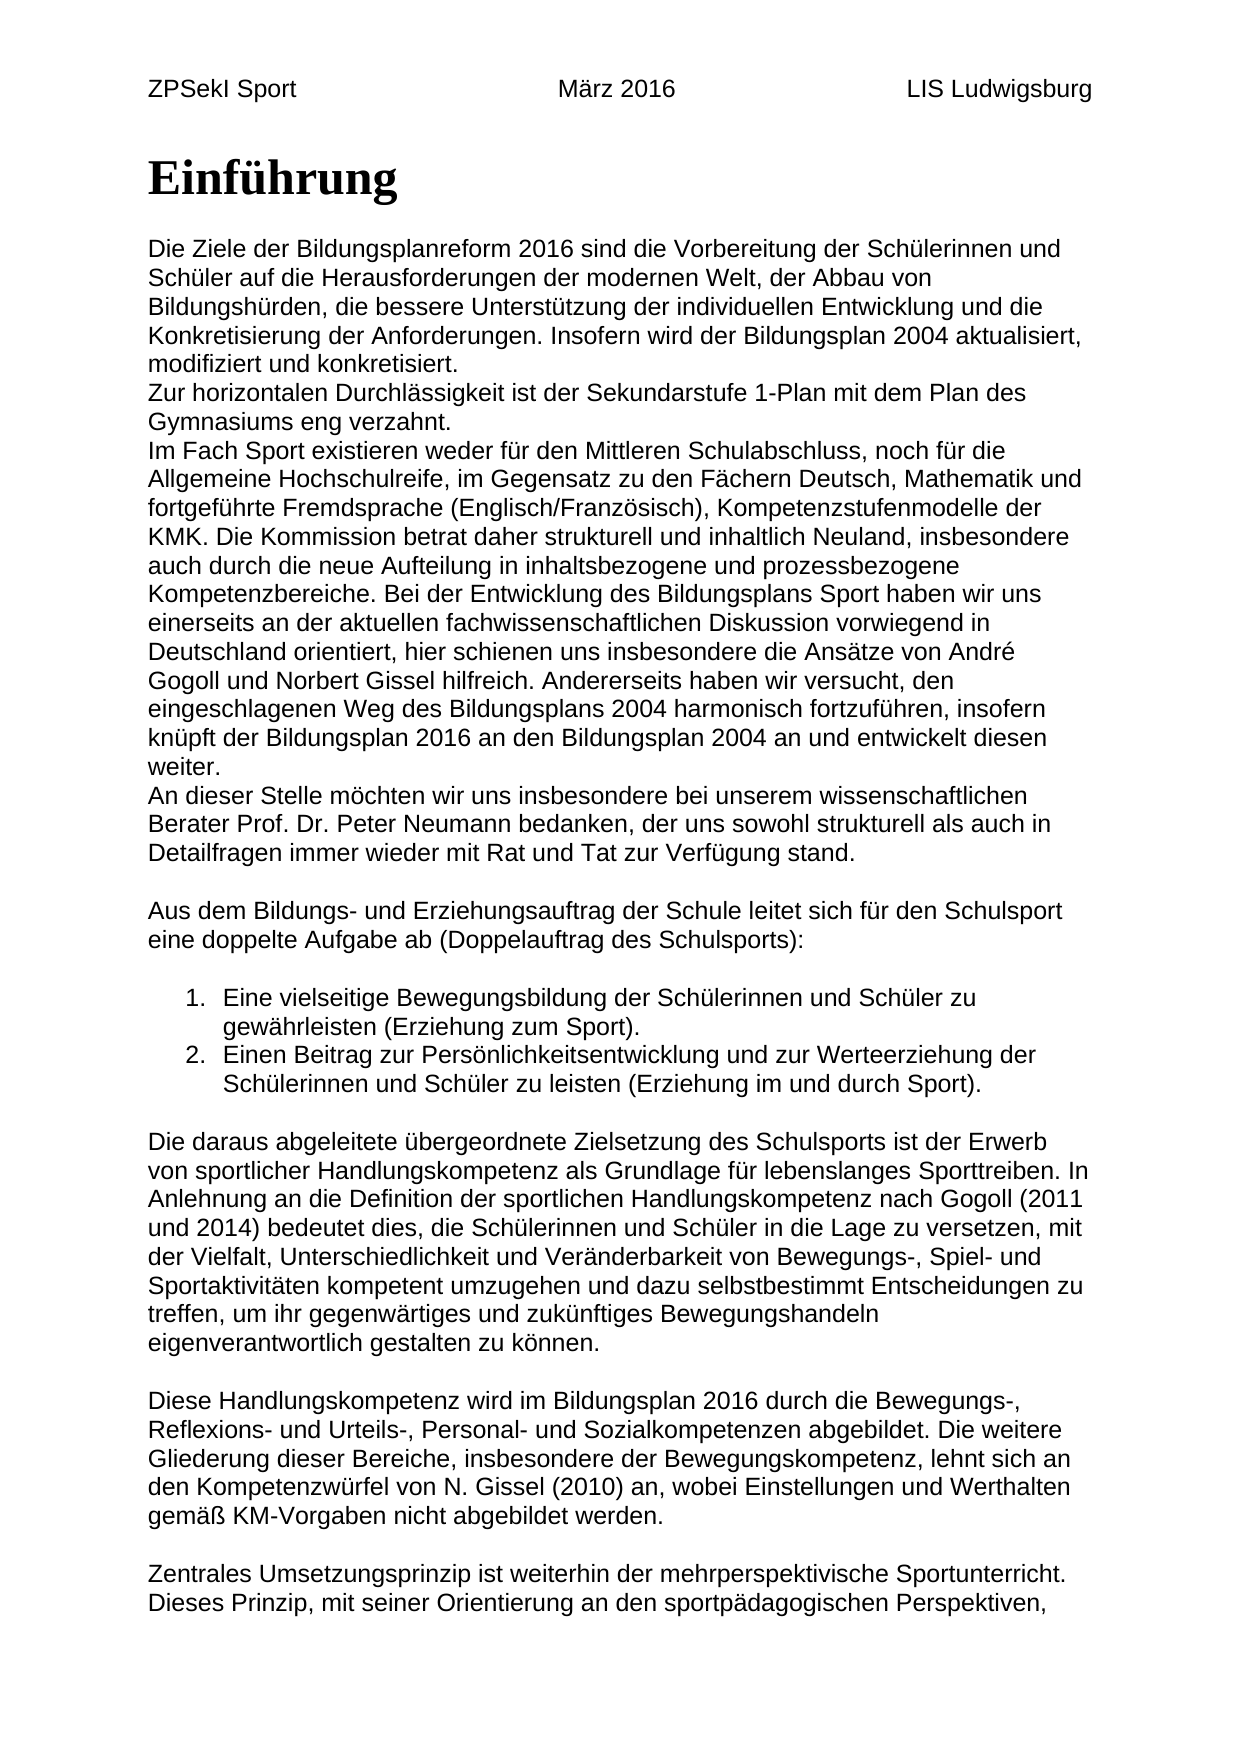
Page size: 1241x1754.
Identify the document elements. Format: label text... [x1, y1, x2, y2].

text Die Ziele der Bildungsplanreform 2016 sind die Vorbereitung der Schülerinnen und Schüler auf die Herausforderungen der modernen Welt, der Abbau von Bildungshürden, die bessere Unterstützung der individuellen Entwicklung und die Konkretisierung der Anforderungen. Insofern wird der Bildungsplan 2004 aktualisiert, modifiziert und konkretisiert. Zur horizontalen Durchlässigkeit ist der Sekundarstufe 1-Plan mit dem Plan des Gymnasiums eng verzahnt. Im Fach Sport existieren weder für den Mittleren Schulabschluss, noch für die Allgemeine Hochschulreife, im Gegensatz zu den Fächern Deutsch, Mathematik und fortgeführte Fremdsprache (Englisch/Französisch), Kompetenzstufenmodelle der KMK. Die Kommission betrat daher strukturell und inhaltlich Neuland, insbesondere auch durch die neue Aufteilung in inhaltsbezogene und prozessbezogene Kompetenzbereiche. Bei der Entwicklung des Bildungsplans Sport haben wir uns einerseits an der aktuellen fachwissenschaftlichen Diskussion vorwiegend in Deutschland orientiert, hier schienen uns insbesondere die Ansätze von André Gogoll und Norbert Gissel hilfreich. Andererseits haben wir versucht, den eingeschlagenen Weg des Bildungsplans 2004 harmonisch fortzuführen, insofern knüpft der Bildungsplan 2016 an den Bildungsplan 2004 an und entwickelt diesen weiter. An dieser Stelle möchten wir uns insbesondere bei unserem wissenschaftlichen Berater Prof. Dr. Peter Neumann bedanken, der uns sowohl strukturell als auch in Detailfragen immer wieder mit Rat und Tat zur Verfügung stand. [148, 234, 1092, 867]
subtitle Einführung [148, 148, 1092, 205]
text Diese Handlungskompetenz wird im Bildungsplan 2016 durch die Bewegungs-, Reflexions- und Urteils-, Personal- und Sozialkompetenzen abgebildet. Die weitere Gliederung dieser Bereiche, insbesondere der Bewegungskompetenz, lehnt sich an den Kompetenzwürfel von N. Gissel (2010) an, wobei Einstellungen und Werthalten gemäß KM-Vorgaben nicht abgebildet werden. [148, 1386, 1092, 1530]
text Die daraus abgeleitete übergeordnete Zielsetzung des Schulsports ist der Erwerb von sportlicher Handlungskompetenz als Grundlage für lebenslanges Sporttreiben. In Anlehnung an die Definition der sportlichen Handlungskompetenz nach Gogoll (2011 und 2014) bedeutet dies, die Schülerinnen und Schüler in die Lage zu versetzen, mit der Vielfalt, Unterschiedlichkeit und Veränderbarkeit von Bewegungs-, Spiel- und Sportaktivitäten kompetent umzugehen und dazu selbstbestimmt Entscheidungen zu treffen, um ihr gegenwärtiges und zukünftiges Bewegungshandeln eigenverantwortlich gestalten zu können. [148, 1127, 1092, 1357]
text Aus dem Bildungs- und Erziehungsauftrag der Schule leitet sich für den Schulsport eine doppelte Aufgabe ab (Doppelauftrag des Schulsports): [148, 896, 1092, 953]
list Eine vielseitige Bewegungsbildung der Schülerinnen und Schüler zu gewährleisten (Erziehung zum Sport). [185, 983, 1092, 1040]
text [148, 1559, 1092, 1616]
list Einen Beitrag zur Persönlichkeitsentwicklung und zur Werteerziehung der Schülerinnen und Schüler zu leisten (Erziehung im und durch Sport). [185, 1040, 1092, 1098]
